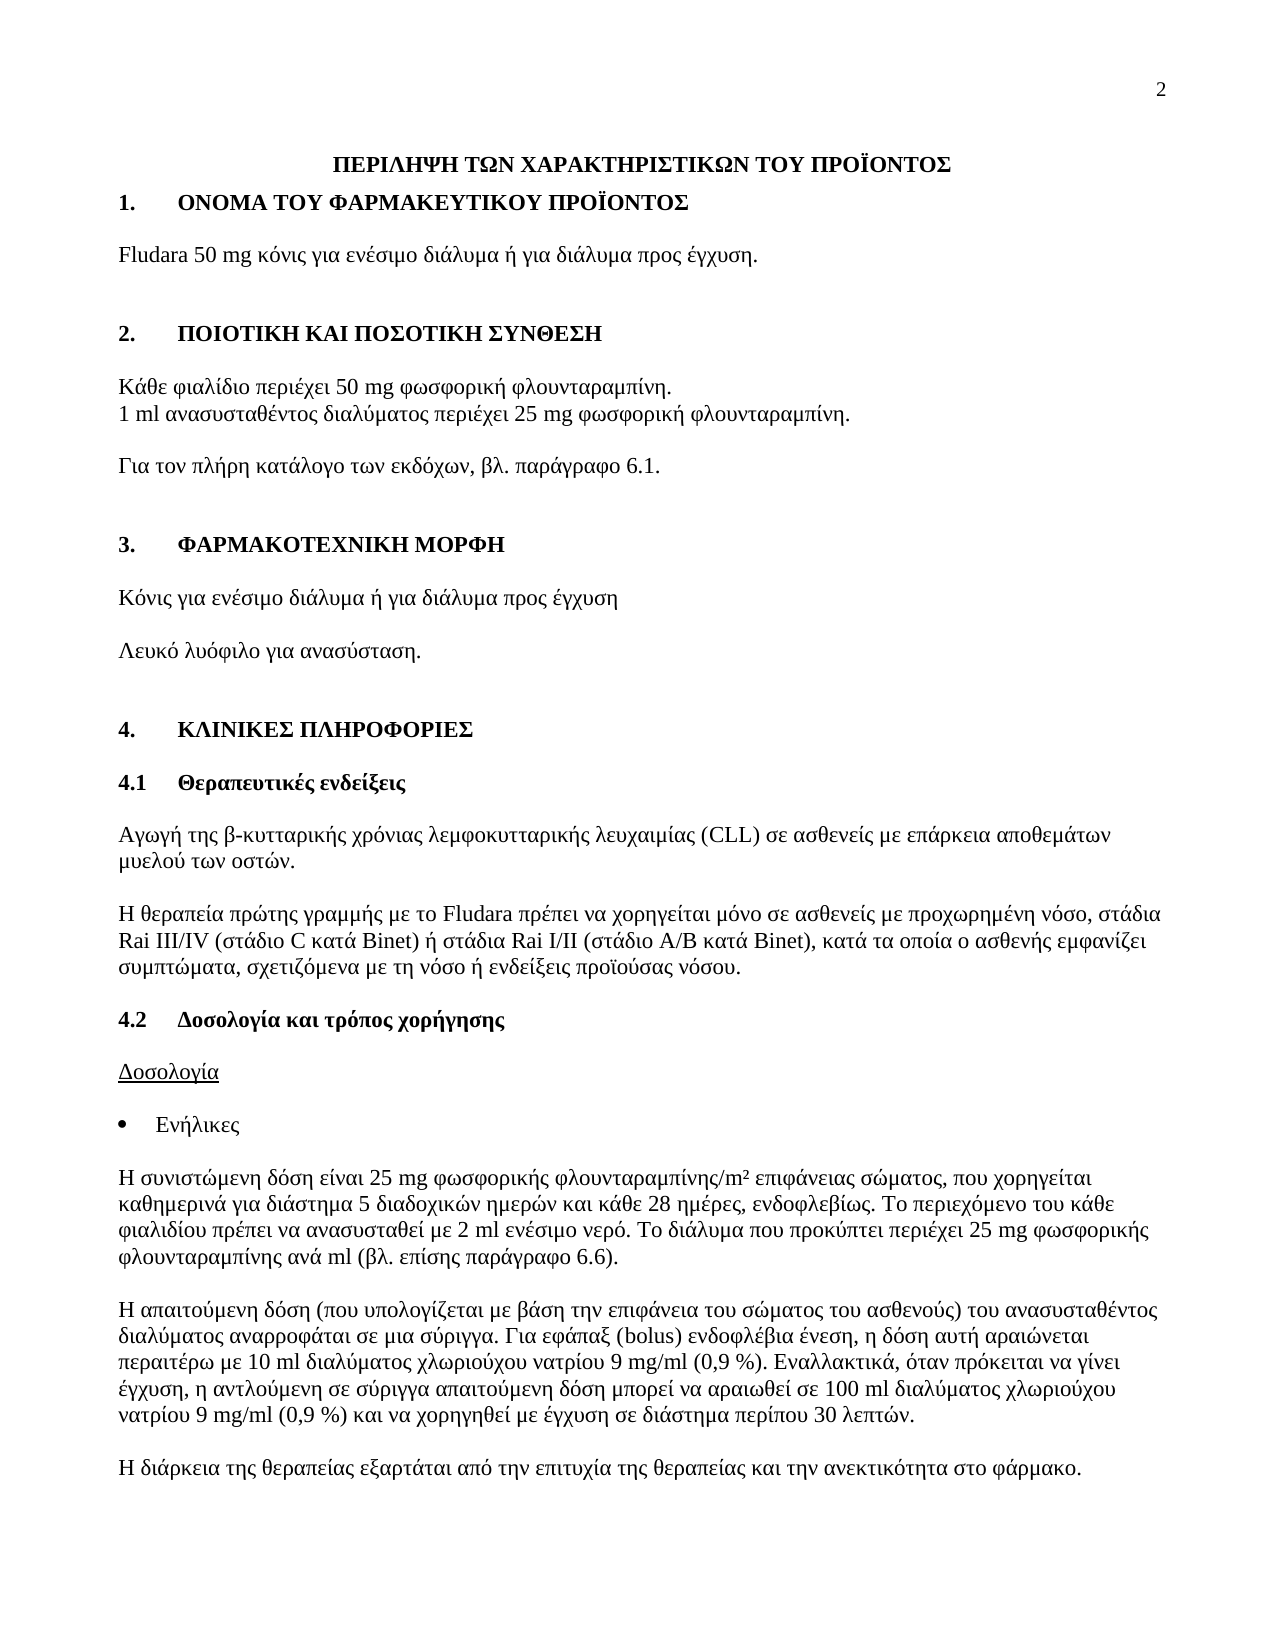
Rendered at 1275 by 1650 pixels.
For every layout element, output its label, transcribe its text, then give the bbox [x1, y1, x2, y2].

subtitle 1. ΟΝΟΜΑ ΤΟΥ ΦΑΡΜΑΚΕΥΤΙΚΟΥ ΠΡΟΪΟΝΤΟΣ [118, 178, 1166, 215]
text 4.2 Δοσολογία και τρόπος χορήγησης [118, 1006, 1166, 1032]
text Fludara 50 mg κόνις για ενέσιμο διάλυμα ή για διάλυμα προς έγχυση. [118, 241, 1166, 268]
text ΠΕΡΙΛΗΨΗ ΤΩΝ ΧΑΡΑΚΤΗΡΙΣΤΙΚΩΝ ΤΟΥ ΠΡΟΪΟΝΤΟΣ [118, 151, 1166, 178]
text Η διάρκεια της θεραπείας εξαρτάται από την επιτυχία της θεραπείας και την ανεκτικότητα στο φάρμακο. [118, 1454, 1166, 1480]
text 4. ΚΛΙΝΙΚΕΣ ΠΛΗΡΟΦΟΡΙΕΣ [118, 716, 1166, 742]
text Η θεραπεία πρώτης γραμμής με το Fludara πρέπει να χορηγείται μόνο σε ασθενείς με προχωρημένη νόσο, στάδια Rai ΙΙΙ/ΙV (στάδιο C κατά Binet) ή στάδια Rai I/II (στάδιο A/B κατά Binet), κατά τα οποία ο ασθενής εμφανίζει συμπτώματα, σχετιζόμενα με τη νόσο ή ενδείξεις προϊούσας νόσου. [118, 900, 1166, 979]
text Η συνιστώμενη δόση είναι 25 mg φωσφορικής φλουνταραμπίνης/m² επιφάνειας σώματος, που χορηγείται καθημερινά για διάστημα 5 διαδοχικών ημερών και κάθε 28 ημέρες, ενδοφλεβίως. Το περιεχόμενο του κάθε φιαλιδίου πρέπει να ανασυσταθεί με 2 ml ενέσιμο νερό. Το διάλυμα που προκύπτει περιέχει 25 mg φωσφορικής φλουνταραμπίνης ανά ml (βλ. επίσης παράγραφο 6.6). [118, 1164, 1166, 1269]
text Λευκό λυόφιλο για ανασύσταση. [118, 637, 1166, 663]
text 3. ΦΑΡΜΑΚΟΤΕΧΝΙΚΗ ΜΟΡΦΗ [118, 531, 1166, 558]
text Κάθε φιαλίδιο περιέχει 50 mg φωσφορική φλουνταραμπίνη. [118, 373, 1166, 399]
subtitle Κόνις για ενέσιμο διάλυμα ή για διάλυμα προς έγχυση [118, 584, 1166, 610]
text 2. ΠΟΙΟΤΙΚΗ ΚΑΙ ΠΟΣΟΤΙΚΗ ΣΥΝΘΕΣΗ [118, 321, 1166, 347]
text Η απαιτούμενη δόση (που υπολογίζεται με βάση την επιφάνεια του σώματος του ασθενούς) του ανασυσταθέντος διαλύματος αναρροφάται σε μια σύριγγα. Για εφάπαξ (bolus) ενδοφλέβια ένεση, η δόση αυτή αραιώνεται περαιτέρω με 10 ml διαλύματος χλωριούχου νατρίου 9 mg/ml (0,9 %). Εναλλακτικά, όταν πρόκειται να γίνει έγχυση, η αντλούμενη σε σύριγγα απαιτούμενη δόση μπορεί να αραιωθεί σε 100 ml διαλύματος χλωριούχου νατρίου 9 mg/ml (0,9 %) και να χορηγηθεί με έγχυση σε διάστημα περίπου 30 λεπτών. [118, 1296, 1166, 1427]
text 4.1 Θεραπευτικές ενδείξεις [118, 768, 1166, 795]
text Δοσολογία [118, 1058, 1166, 1085]
text Για τον πλήρη κατάλογο των εκδόχων, βλ. παράγραφο 6.1. [118, 452, 1166, 479]
text 1 ml ανασυσταθέντος διαλύματος περιέχει 25 mg φωσφορική φλουνταραμπίνη. [118, 399, 1166, 426]
list Ενήλικες [118, 1111, 1166, 1137]
text Αγωγή της β-κυτταρικής χρόνιας λεμφοκυτταρικής λευχαιμίας () σε ασθενείς με επάρκεια αποθεμάτων μυελού των οστών. [118, 821, 1166, 874]
